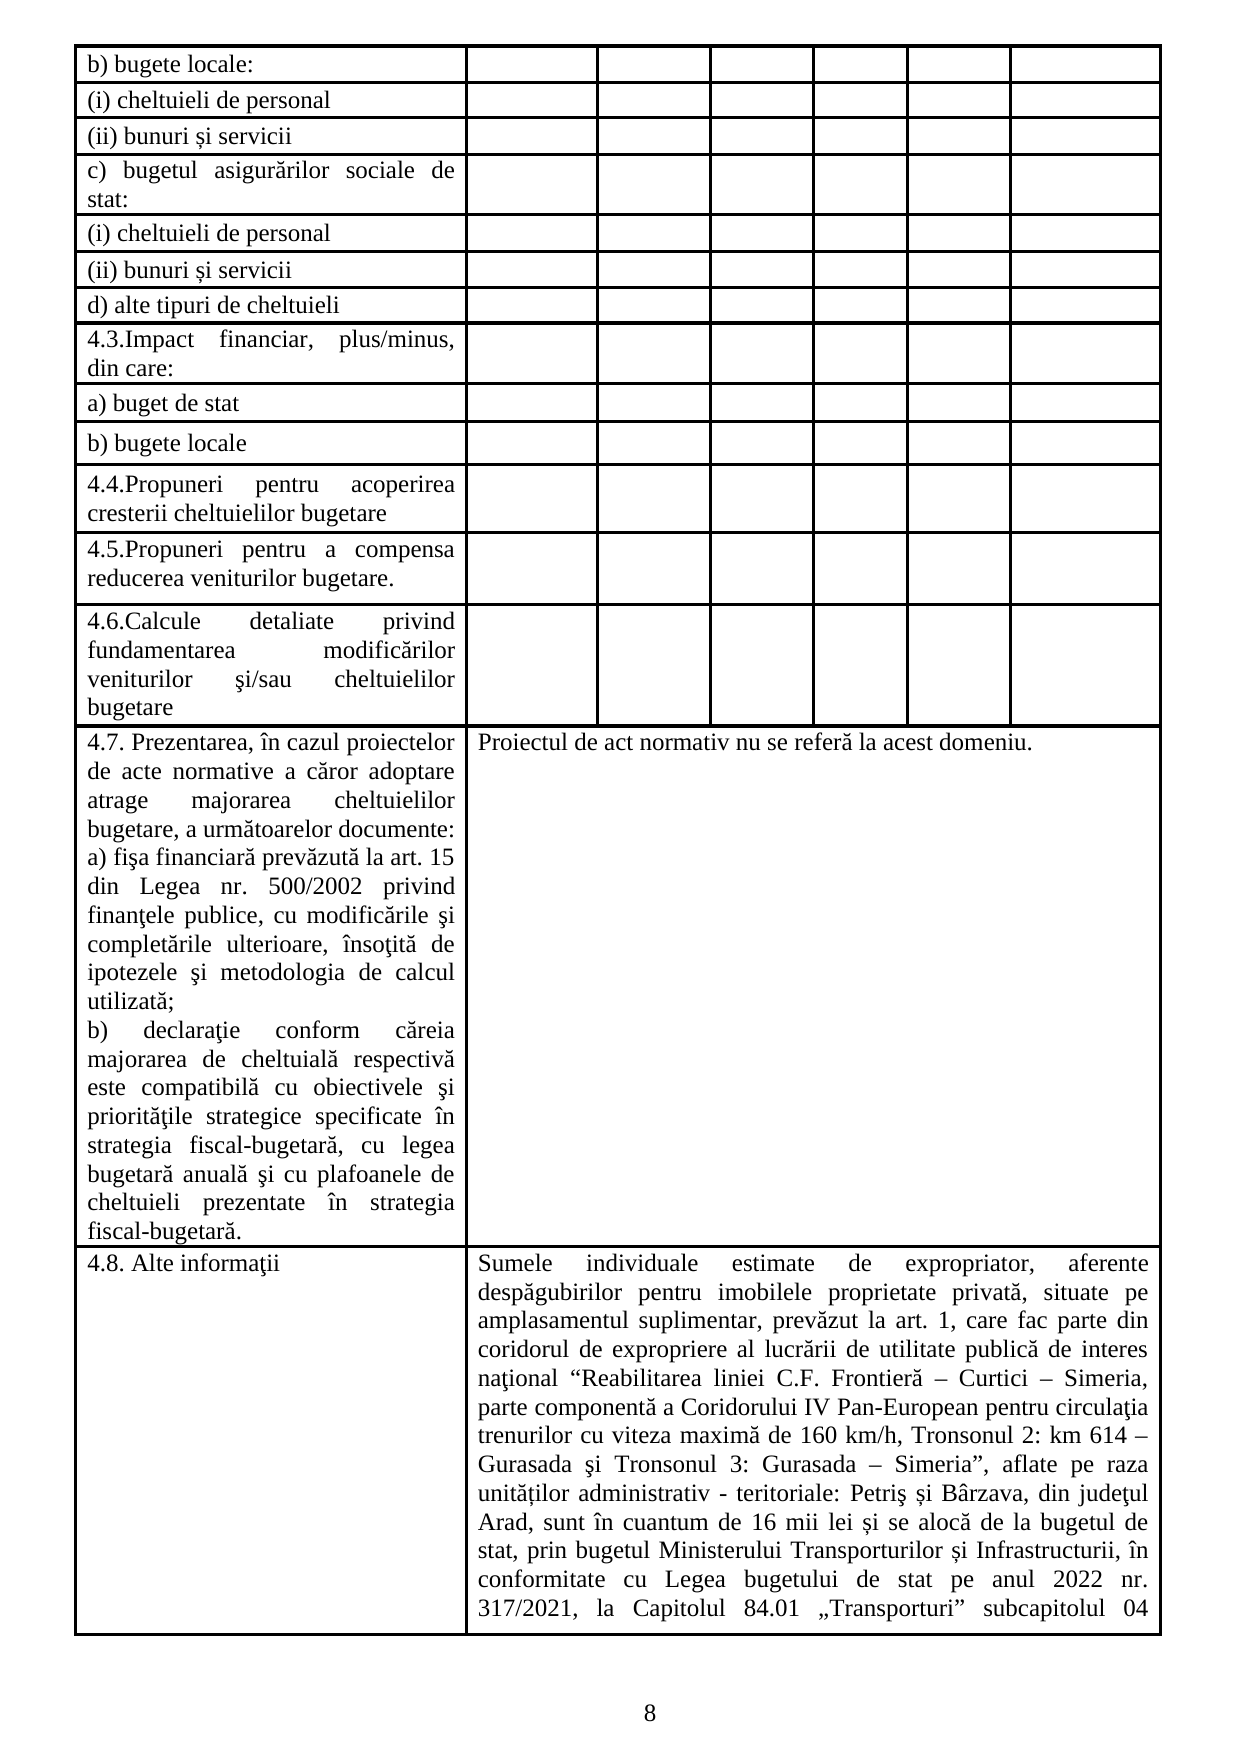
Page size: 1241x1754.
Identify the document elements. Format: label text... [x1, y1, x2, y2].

table_cell [909, 216, 1009, 249]
table_cell [815, 156, 906, 213]
table_cell [909, 606, 1009, 724]
table_cell [909, 84, 1009, 116]
table_cell [599, 385, 709, 420]
table_cell [712, 156, 812, 213]
table_cell [1012, 84, 1159, 116]
table_cell [468, 289, 596, 321]
table_cell [1012, 119, 1159, 152]
table_cell [909, 534, 1009, 603]
table_cell [815, 84, 906, 116]
table_cell [599, 119, 709, 152]
table_cell [909, 325, 1009, 382]
table_cell [599, 325, 709, 382]
table_cell Proiectul de act normativ nu se referă la acest domeniu. [468, 728, 1159, 1245]
table_cell [599, 534, 709, 603]
table_cell [712, 119, 812, 152]
table_cell 4.7. Prezentarea, în cazul proiectelor de acte normative a căror adoptare atrage majorarea cheltuielilor bugetare, a următoarelor documente: a) fişa financiară prevăzută la art. 15 din Legea nr. 500/2002 privind finanţele publice, cu modificările şi completările ulterioare, însoţită de ipotezele şi metodologia de calcul utilizată; b) declaraţie conform căreia majorarea de cheltuială respectivă este compatibilă cu obiectivele şi priorităţile strategice specificate în strategia fiscal-bugetară, cu legea bugetară anuală şi cu plafoanele de cheltuieli prezentate în strategia fiscal-bugetară. [77, 728, 465, 1245]
table_cell [815, 325, 906, 382]
table_cell 4.3.Impact financiar, plus/minus, din care: [77, 325, 465, 382]
table_cell [909, 466, 1009, 531]
table_cell d) alte tipuri de cheltuieli [77, 289, 465, 321]
table_cell [815, 385, 906, 420]
table_cell 4.4.Propuneri pentru acoperirea cresterii cheltuielilor bugetare [77, 466, 465, 531]
table_cell [712, 466, 812, 531]
table_cell [815, 289, 906, 321]
table_cell [712, 423, 812, 463]
table_cell b) bugete locale [77, 423, 465, 463]
table_cell [1012, 385, 1159, 420]
table_cell [909, 385, 1009, 420]
table_cell (i) cheltuieli de personal [77, 84, 465, 116]
table_cell (i) cheltuieli de personal [77, 216, 465, 249]
table_cell [712, 216, 812, 249]
table_cell (ii) bunuri și servicii [77, 119, 465, 152]
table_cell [77, 1248, 465, 1633]
table_cell [1012, 253, 1159, 286]
table_cell a) buget de stat [77, 385, 465, 420]
table_cell [468, 325, 596, 382]
table_cell [599, 466, 709, 531]
table_cell [1012, 423, 1159, 463]
table_cell [468, 84, 596, 116]
table_cell [468, 253, 596, 286]
table_cell [712, 606, 812, 724]
table_cell [468, 385, 596, 420]
table_cell [468, 156, 596, 213]
table_cell [815, 534, 906, 603]
table_cell [909, 48, 1009, 81]
table_cell [909, 156, 1009, 213]
table_cell [1012, 606, 1159, 724]
table_cell c) bugetul asigurărilor sociale de stat: [77, 156, 465, 213]
table_cell [599, 606, 709, 724]
table_cell [468, 119, 596, 152]
table_cell [1012, 325, 1159, 382]
table_cell [712, 253, 812, 286]
table_cell [599, 84, 709, 116]
table_cell [712, 84, 812, 116]
table_cell [909, 253, 1009, 286]
table_cell [815, 466, 906, 531]
table_cell [1012, 156, 1159, 213]
table_cell [815, 216, 906, 249]
table_cell [712, 385, 812, 420]
table_cell [1012, 216, 1159, 249]
table_cell [815, 423, 906, 463]
table_cell [599, 423, 709, 463]
table_cell [1012, 534, 1159, 603]
table_cell [599, 289, 709, 321]
table_cell [712, 289, 812, 321]
table_cell 4.6.Calcule detaliate privind fundamentarea modificărilor veniturilor şi/sau cheltuielilor bugetare [77, 606, 465, 724]
table_cell [712, 534, 812, 603]
table_cell [468, 534, 596, 603]
table_cell [712, 325, 812, 382]
table_cell [909, 423, 1009, 463]
table_cell 4.5.Propuneri pentru a compensa reducerea veniturilor bugetare. [77, 534, 465, 603]
table_cell [599, 216, 709, 249]
table_cell [599, 253, 709, 286]
table_cell [909, 289, 1009, 321]
table_cell [712, 48, 812, 81]
table_cell [468, 48, 596, 81]
table_cell (ii) bunuri și servicii [77, 253, 465, 286]
table_cell [815, 606, 906, 724]
table_cell [1012, 466, 1159, 531]
table_cell [815, 253, 906, 286]
table_cell [909, 119, 1009, 152]
table_cell [1012, 48, 1159, 81]
table_cell [468, 423, 596, 463]
table_cell [468, 466, 596, 531]
table_cell b) bugete locale: [77, 48, 465, 81]
table_cell [815, 48, 906, 81]
table_cell [599, 156, 709, 213]
table_cell [1012, 289, 1159, 321]
table_cell [468, 606, 596, 724]
table_cell [599, 48, 709, 81]
table_cell [468, 216, 596, 249]
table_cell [468, 1248, 1159, 1633]
table_cell [815, 119, 906, 152]
